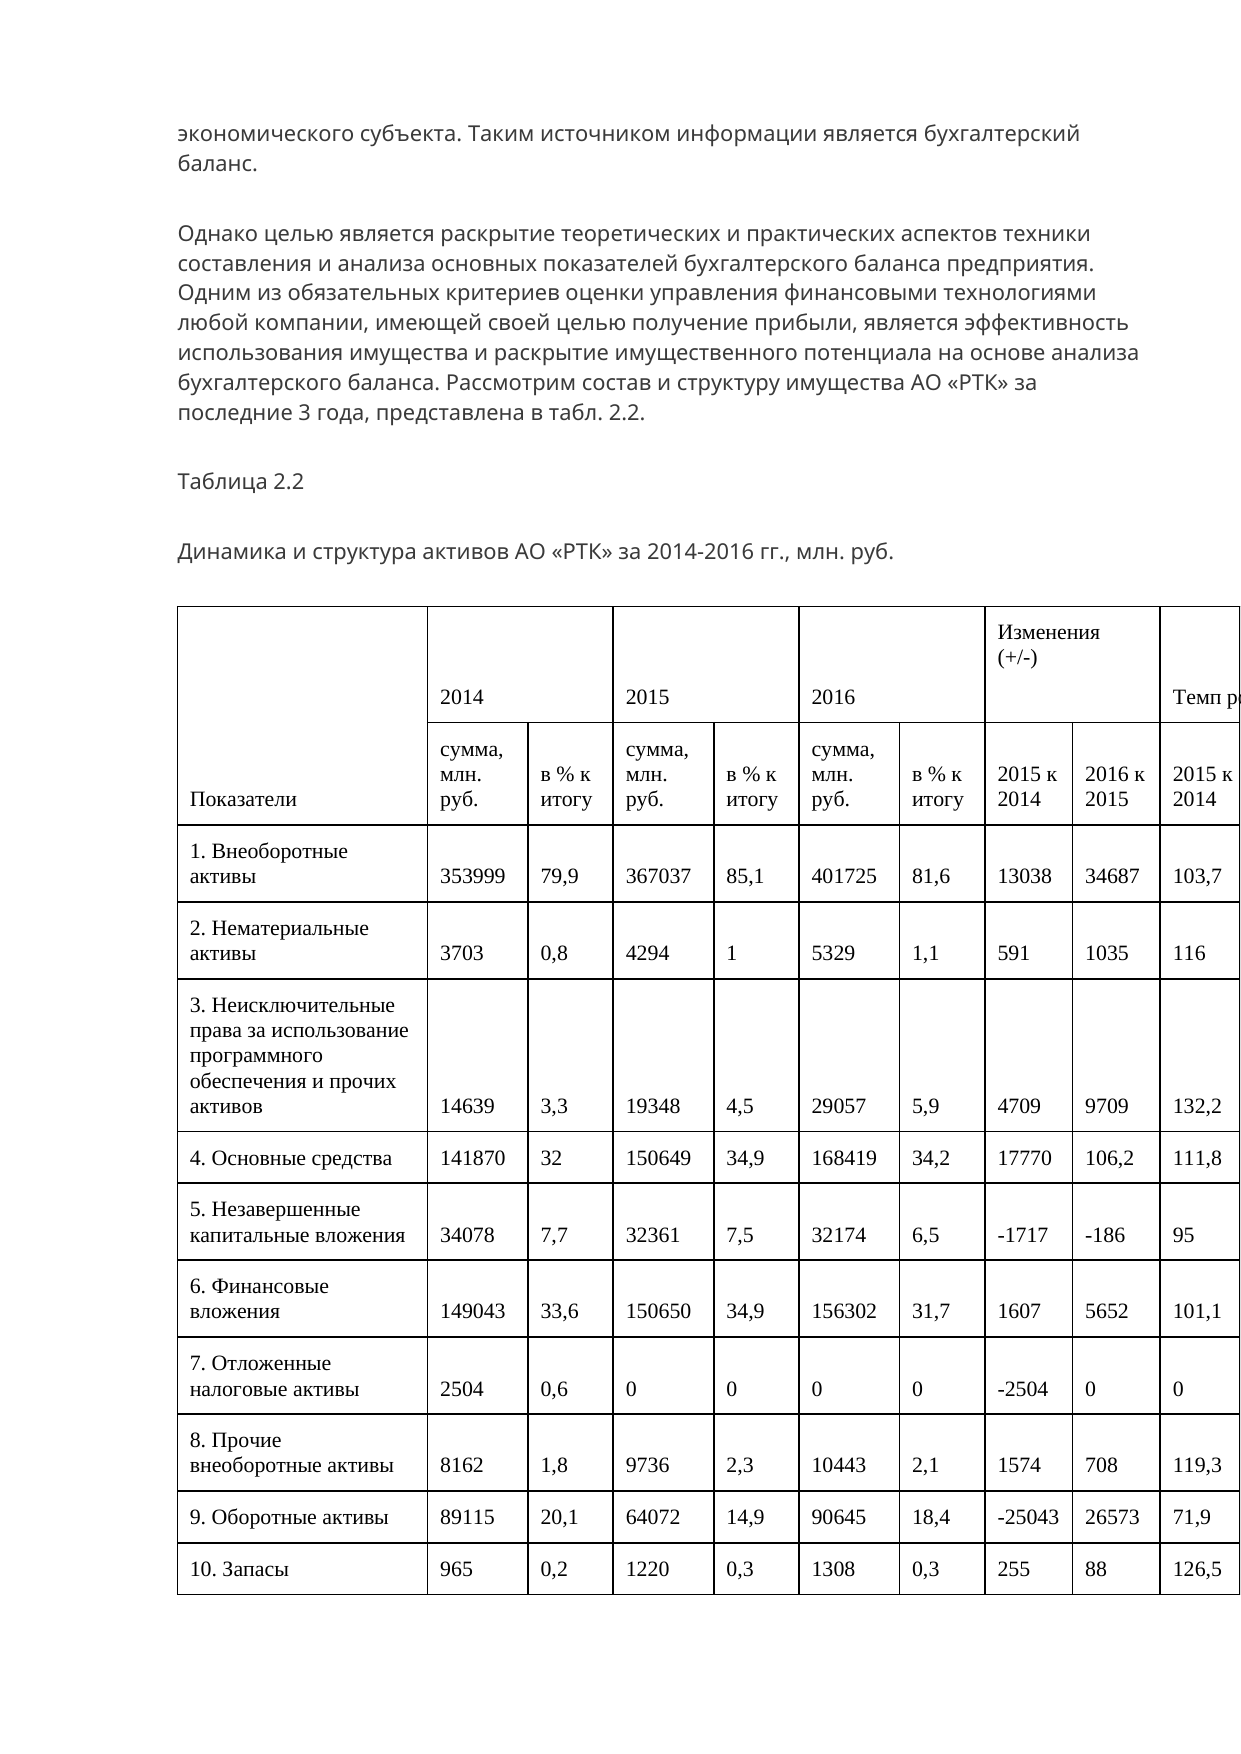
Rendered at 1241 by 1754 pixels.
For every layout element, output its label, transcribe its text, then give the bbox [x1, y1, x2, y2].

table_cell 34,2 [900, 1132, 984, 1182]
table_cell 1,8 [529, 1415, 612, 1490]
table_cell -1717 [986, 1184, 1072, 1259]
table_cell 4709 [986, 980, 1072, 1131]
table_cell 14639 [428, 980, 527, 1131]
table_cell 0,2 [529, 1544, 612, 1594]
text Динамика и структура активов АО «РТК» за 2014-2016 гг., млн. руб. [177, 536, 1152, 566]
table_cell 32361 [614, 1184, 713, 1259]
table_cell 1220 [614, 1544, 713, 1594]
table_cell 7. Отложенные налоговые активы [178, 1338, 427, 1413]
table_cell 4,5 [715, 980, 798, 1131]
table_cell 141870 [428, 1132, 527, 1182]
table_cell 9. Оборотные активы [178, 1492, 427, 1542]
table_cell 2015 к 2014 [1161, 723, 1239, 824]
table_cell 9709 [1073, 980, 1159, 1131]
table_cell 17770 [986, 1132, 1072, 1182]
table_cell 71,9 [1161, 1492, 1239, 1542]
table_cell 150650 [614, 1261, 713, 1336]
table_cell 79,9 [529, 826, 612, 901]
table_cell 8. Прочие внеоборотные активы [178, 1415, 427, 1490]
table_cell 132,2 [1161, 980, 1239, 1131]
table_cell 5. Незавершенные капитальные вложения [178, 1184, 427, 1259]
table_header 2016 [800, 607, 984, 722]
table_cell 116 [1161, 903, 1239, 978]
table_cell 2,1 [900, 1415, 984, 1490]
table_cell 90645 [800, 1492, 899, 1542]
table_cell 64072 [614, 1492, 713, 1542]
table_cell 1574 [986, 1415, 1072, 1490]
table_cell 1035 [1073, 903, 1159, 978]
table_cell 1 [715, 903, 798, 978]
text Однако целью является раскрытие теоретических и практических аспектов техники составления и анализа основных показателей бухгалтерского баланса предприятия. Одним из обязательных критериев оценки управления финансовыми технологиями любой компании, имеющей своей целью получение прибыли, является эффективность использования имущества и раскрытие имущественного потенциала на основе анализа бухгалтерского баланса. Рассмотрим состав и структуру имущества АО «РТК» за последние 3 года, представлена в табл. 2.2. [177, 218, 1152, 426]
table_cell -25043 [986, 1492, 1072, 1542]
table_cell 26573 [1073, 1492, 1159, 1542]
table_cell 0,6 [529, 1338, 612, 1413]
table_cell -2504 [986, 1338, 1072, 1413]
table_cell 34,9 [715, 1261, 798, 1336]
table_cell 8162 [428, 1415, 527, 1490]
table_cell 34687 [1073, 826, 1159, 901]
table_cell 2504 [428, 1338, 527, 1413]
table_cell 150649 [614, 1132, 713, 1182]
table_cell 19348 [614, 980, 713, 1131]
table_cell 591 [986, 903, 1072, 978]
table_cell 708 [1073, 1415, 1159, 1490]
table_cell 18,4 [900, 1492, 984, 1542]
table_cell 0,8 [529, 903, 612, 978]
table_cell 1. Внеоборотные активы [178, 826, 427, 901]
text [177, 118, 1152, 178]
table_cell 3. Неисключительные права за использование программного обеспечения и прочих активов [178, 980, 427, 1131]
table_cell 6,5 [900, 1184, 984, 1259]
table_cell 7,7 [529, 1184, 612, 1259]
table_cell 6. Финансовые вложения [178, 1261, 427, 1336]
table_cell 1308 [800, 1544, 899, 1594]
table_cell 10443 [800, 1415, 899, 1490]
table_cell 126,5 [1161, 1544, 1239, 1594]
table_cell 9736 [614, 1415, 713, 1490]
table_cell 7,5 [715, 1184, 798, 1259]
table_cell сумма, млн. руб. [428, 723, 527, 824]
table_cell сумма, млн. руб. [614, 723, 713, 824]
table_cell 20,1 [529, 1492, 612, 1542]
table_cell 34078 [428, 1184, 527, 1259]
table_cell 29057 [800, 980, 899, 1131]
table_cell 85,1 [715, 826, 798, 901]
table_cell в % к итогу [715, 723, 798, 824]
table_cell 4. Основные средства [178, 1132, 427, 1182]
table_cell 2,3 [715, 1415, 798, 1490]
table_cell 101,1 [1161, 1261, 1239, 1336]
table_cell 34,9 [715, 1132, 798, 1182]
table_cell 13038 [986, 826, 1072, 901]
table_cell 4294 [614, 903, 713, 978]
table_header 2014 [428, 607, 612, 722]
table_cell 965 [428, 1544, 527, 1594]
table_header Темп роста,% [1161, 607, 1239, 722]
table_cell 0 [800, 1338, 899, 1413]
table_cell 1607 [986, 1261, 1072, 1336]
table_cell 0,3 [900, 1544, 984, 1594]
table_cell сумма, млн. руб. [800, 723, 899, 824]
table_cell 5,9 [900, 980, 984, 1131]
table_cell 2. Нематериальные активы [178, 903, 427, 978]
table_cell 0 [715, 1338, 798, 1413]
table_cell 14,9 [715, 1492, 798, 1542]
table_cell 1,1 [900, 903, 984, 978]
table_cell 10. Запасы [178, 1544, 427, 1594]
table_cell 0,3 [715, 1544, 798, 1594]
table_cell 31,7 [900, 1261, 984, 1336]
table_cell 32 [529, 1132, 612, 1182]
table_cell 81,6 [900, 826, 984, 901]
table_cell 103,7 [1161, 826, 1239, 901]
table_cell 106,2 [1073, 1132, 1159, 1182]
table_cell в % к итогу [900, 723, 984, 824]
table_cell в % к итогу [529, 723, 612, 824]
table_cell 2015 к 2014 [986, 723, 1072, 824]
table_cell 32174 [800, 1184, 899, 1259]
table_cell 5329 [800, 903, 899, 978]
table_cell 168419 [800, 1132, 899, 1182]
table_cell 156302 [800, 1261, 899, 1336]
table_cell 0 [614, 1338, 713, 1413]
text Таблица 2.2 [177, 466, 1152, 496]
table_cell 0 [1073, 1338, 1159, 1413]
table_cell 33,6 [529, 1261, 612, 1336]
table_cell 149043 [428, 1261, 527, 1336]
table_cell 89115 [428, 1492, 527, 1542]
table_header Показатели [178, 607, 427, 824]
table_cell -186 [1073, 1184, 1159, 1259]
table_cell 367037 [614, 826, 713, 901]
table_cell 401725 [800, 826, 899, 901]
table_cell 111,8 [1161, 1132, 1239, 1182]
table_header Изменения (+/-) [986, 607, 1159, 722]
table_cell 0 [1161, 1338, 1239, 1413]
table_cell 2016 к 2015 [1073, 723, 1159, 824]
table_header 2015 [614, 607, 798, 722]
table_cell 95 [1161, 1184, 1239, 1259]
table_cell 5652 [1073, 1261, 1159, 1336]
table_cell 255 [986, 1544, 1072, 1594]
table_cell 3703 [428, 903, 527, 978]
table_cell 88 [1073, 1544, 1159, 1594]
table_cell 3,3 [529, 980, 612, 1131]
table_cell 119,3 [1161, 1415, 1239, 1490]
table_cell 353999 [428, 826, 527, 901]
table_cell 0 [900, 1338, 984, 1413]
